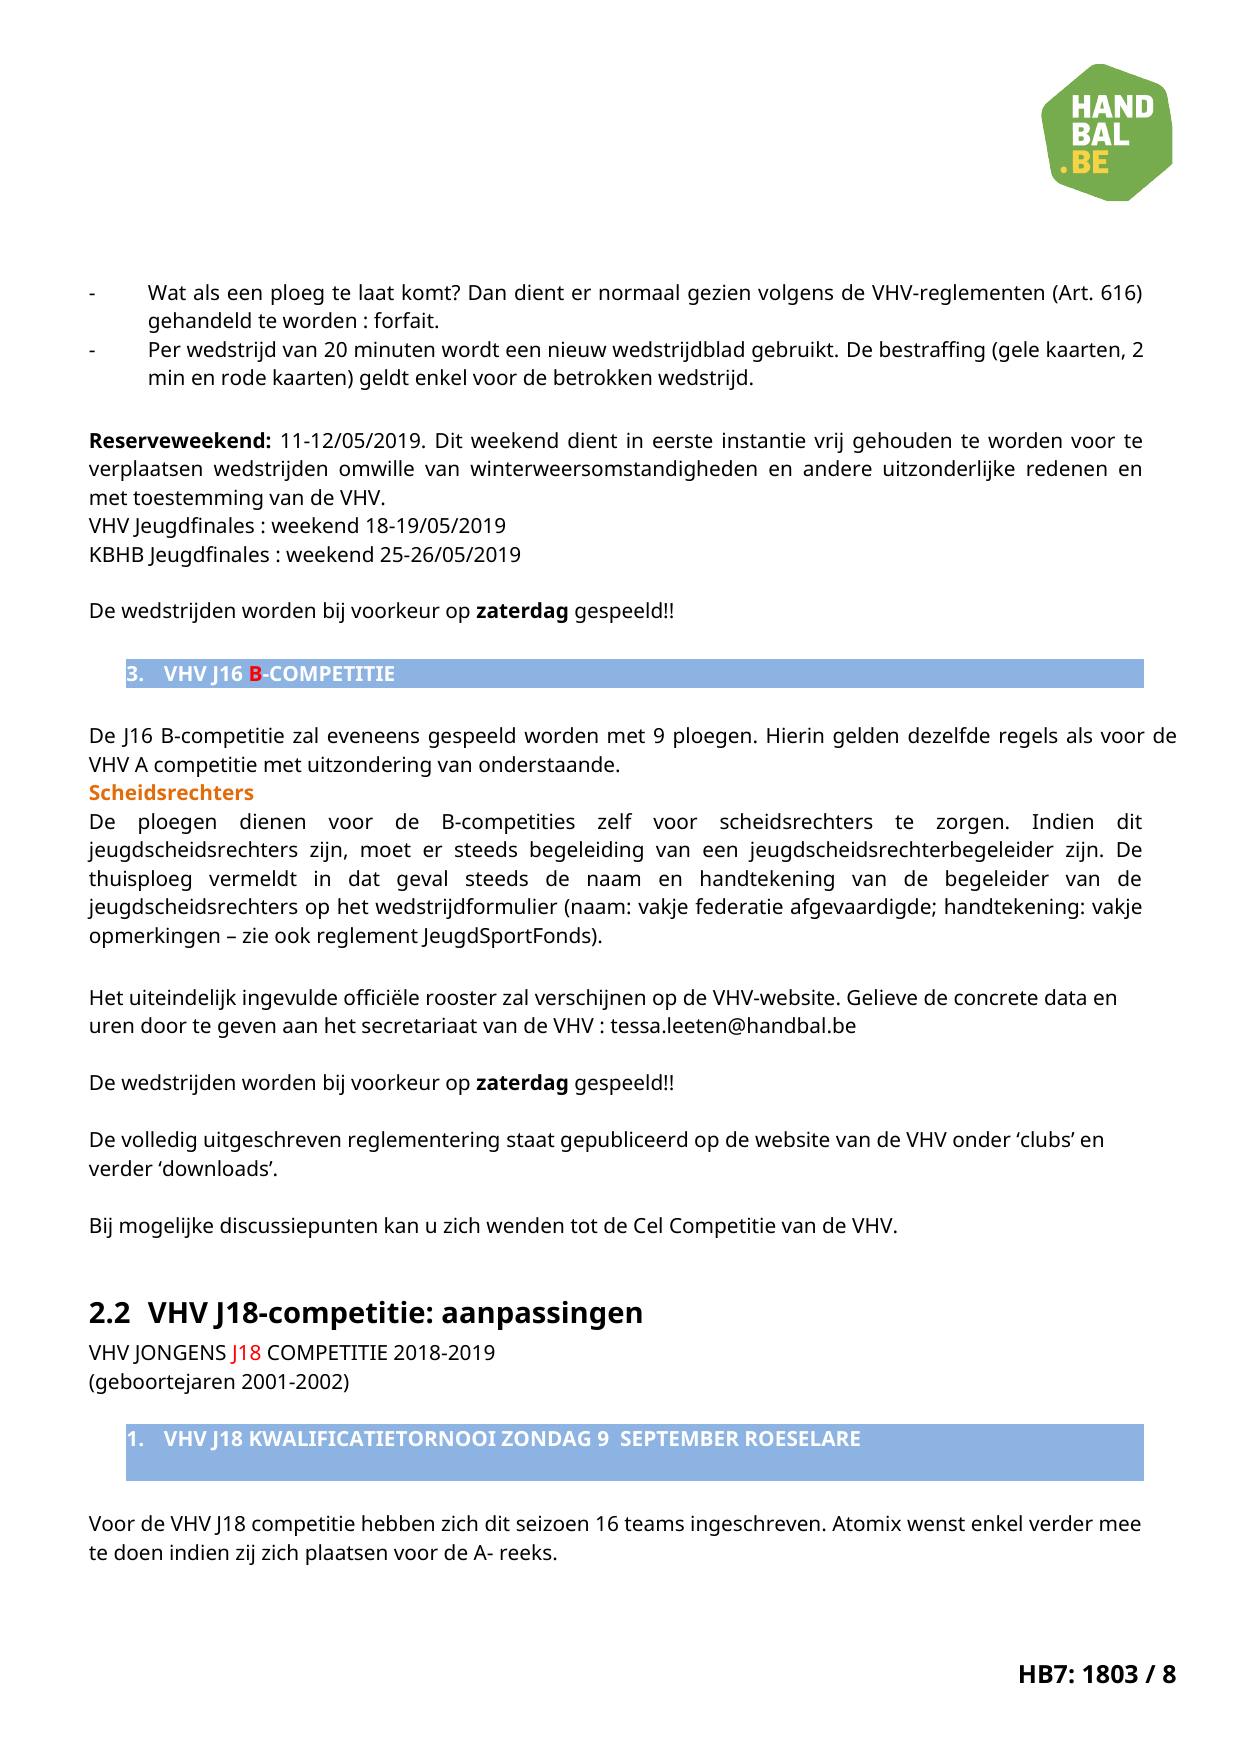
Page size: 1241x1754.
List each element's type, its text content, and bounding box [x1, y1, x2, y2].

text De wedstrijden worden bij voorkeur op zaterdag gespeeld!! [89, 1068, 1144, 1097]
subtitle VHV J18-competitie: aanpassingen [89, 1293, 1144, 1332]
text De ploegen dienen voor de B-competities zelf voor scheidsrechters te zorgen. Indien dit jeugdscheidsrechters zijn, moet er steeds begeleiding van een jeugdscheidsrechterbegeleider zijn. De thuisploeg vermeldt in dat geval steeds de naam en handtekening van de begeleider van de jeugdscheidsrechters op het wedstrijdformulier (naam: vakje federatie afgevaardigde; handtekening: vakje opmerkingen – zie ook reglement JeugdSportFonds). [89, 807, 1144, 949]
text Scheidsrechters [89, 778, 1144, 807]
picture [1041, 63, 1173, 202]
text Reserveweekend: 11-12/05/2019. Dit weekend dient in eerste instantie vrij gehouden te worden voor te verplaatsen wedstrijden omwille van winterweersomstandigheden en andere uitzonderlijke redenen en met toestemming van de VHV. [89, 426, 1144, 511]
text De volledig uitgeschreven reglementering staat gepubliceerd op de website van de VHV onder ‘clubs’ en verder ‘downloads’. [89, 1125, 1144, 1182]
text VHV JONGENS J18 COMPETITIE 2018-2019 [89, 1338, 1144, 1367]
text Bij mogelijke discussiepunten kan u zich wenden tot de Cel Competitie van de VHV. [89, 1211, 1144, 1239]
text KBHB Jeugdfinales : weekend 25-26/05/2019 [89, 540, 1179, 568]
text De wedstrijden worden bij voorkeur op zaterdag gespeeld!! [89, 597, 1144, 625]
list VHV J18 kwalificatietornooi zondag 9 september roeselare [126, 1424, 1144, 1452]
list Per wedstrijd van 20 minuten wordt een nieuw wedstrijdblad gebruikt. De bestraffing (gele kaarten, 2 min en rode kaarten) geldt enkel voor de betrokken wedstrijd. [89, 335, 1144, 392]
text Voor de VHV J18 competitie hebben zich dit seizoen 16 teams ingeschreven. Atomix wenst enkel verder mee te doen indien zij zich plaatsen voor de A- reeks. [89, 1509, 1144, 1566]
list Wat als een ploeg te laat komt? Dan dient er normaal gezien volgens de VHV-reglementen (Art. 616) gehandeld te worden : forfait. [89, 278, 1144, 335]
text (geboortejaren 2001-2002) [89, 1367, 1144, 1395]
text Het uiteindelijk ingevulde officiële rooster zal verschijnen op de VHV-website. Gelieve de concrete data en uren door te geven aan het secretariaat van de VHV : tessa.leeten@handbal.be [89, 983, 1144, 1040]
text VHV Jeugdfinales : weekend 18-19/05/2019 [89, 511, 1179, 540]
text De J16 B-competitie zal eveneens gespeeld worden met 9 ploegen. Hierin gelden dezelfde regels als voor de VHV A competitie met uitzondering van onderstaande. [89, 722, 1179, 778]
list VHV J16 B-competitie [126, 659, 1144, 688]
